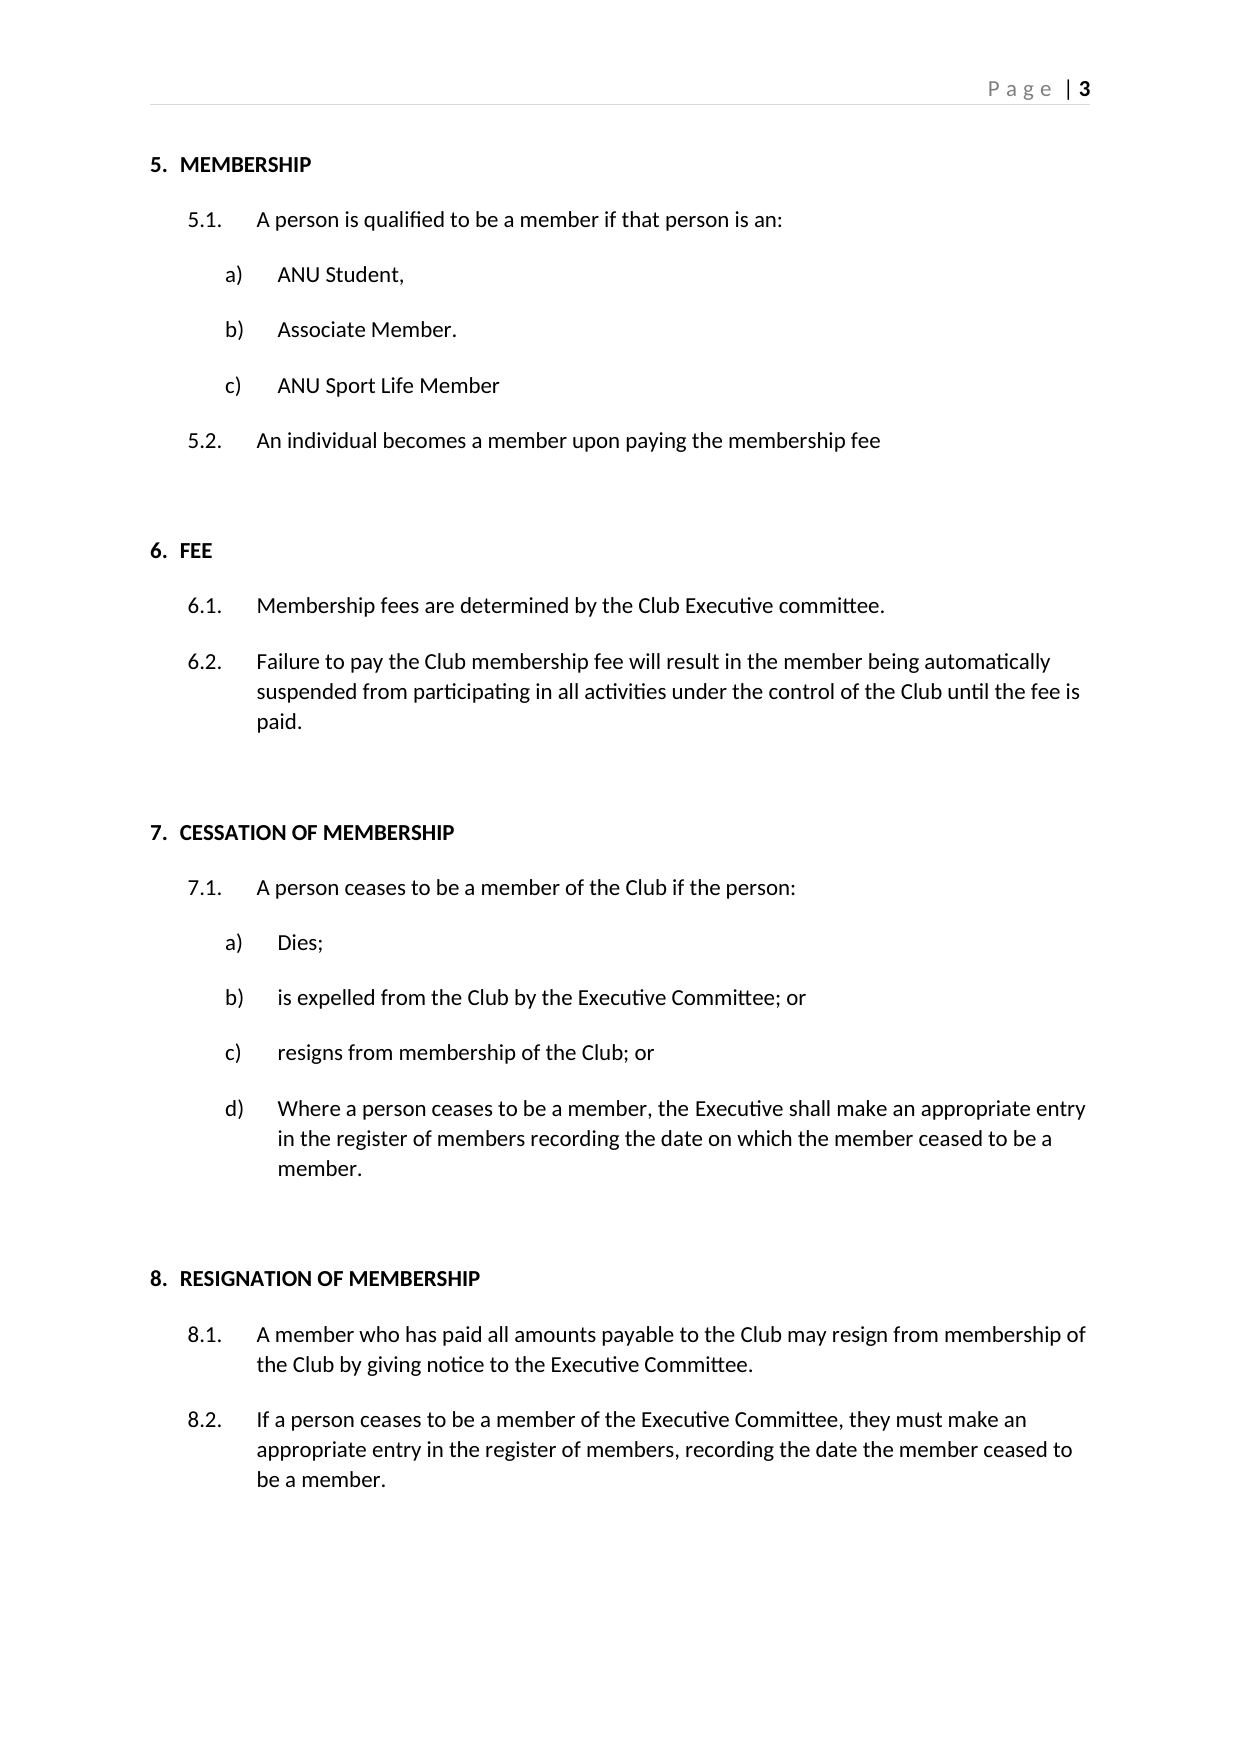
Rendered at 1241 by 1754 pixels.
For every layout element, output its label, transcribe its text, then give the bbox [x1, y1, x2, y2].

list A member who has paid all amounts payable to the Club may resign from membership of the Club by giving notice to the Executive Committee. [187, 1320, 1090, 1378]
list A person ceases to be a member of the Club if the person: [187, 873, 1090, 901]
list An individual becomes a member upon paying the membership fee [187, 426, 1090, 454]
list ANU Sport Life Member [225, 371, 1090, 399]
list RESIGNATION OF MEMBERSHIP [150, 1264, 1090, 1293]
list Where a person ceases to be a member, the Executive shall make an appropriate entry in the register of members recording the date on which the member ceased to be a member. [225, 1094, 1090, 1182]
list FEE [150, 536, 1090, 564]
list Associate Member. [225, 316, 1090, 344]
list CESSATION OF MEMBERSHIP [150, 818, 1090, 846]
list ANU Student, [225, 260, 1090, 288]
list Failure to pay the Club membership fee will result in the member being automatically suspended from participating in all activities under the control of the Club until the fee is paid. [187, 647, 1090, 735]
list Dies; [225, 928, 1090, 956]
list If a person ceases to be a member of the Executive Committee, they must make an appropriate entry in the register of members, recording the date the member ceased to be a member. [187, 1405, 1090, 1494]
list Membership fees are determined by the Club Executive committee. [187, 592, 1090, 620]
list MEMBERSHIP [150, 150, 1090, 178]
list is expelled from the Club by the Executive Committee; or [225, 983, 1090, 1011]
list A person is qualified to be a member if that person is an: [187, 205, 1090, 233]
list resigns from membership of the Club; or [225, 1038, 1090, 1067]
